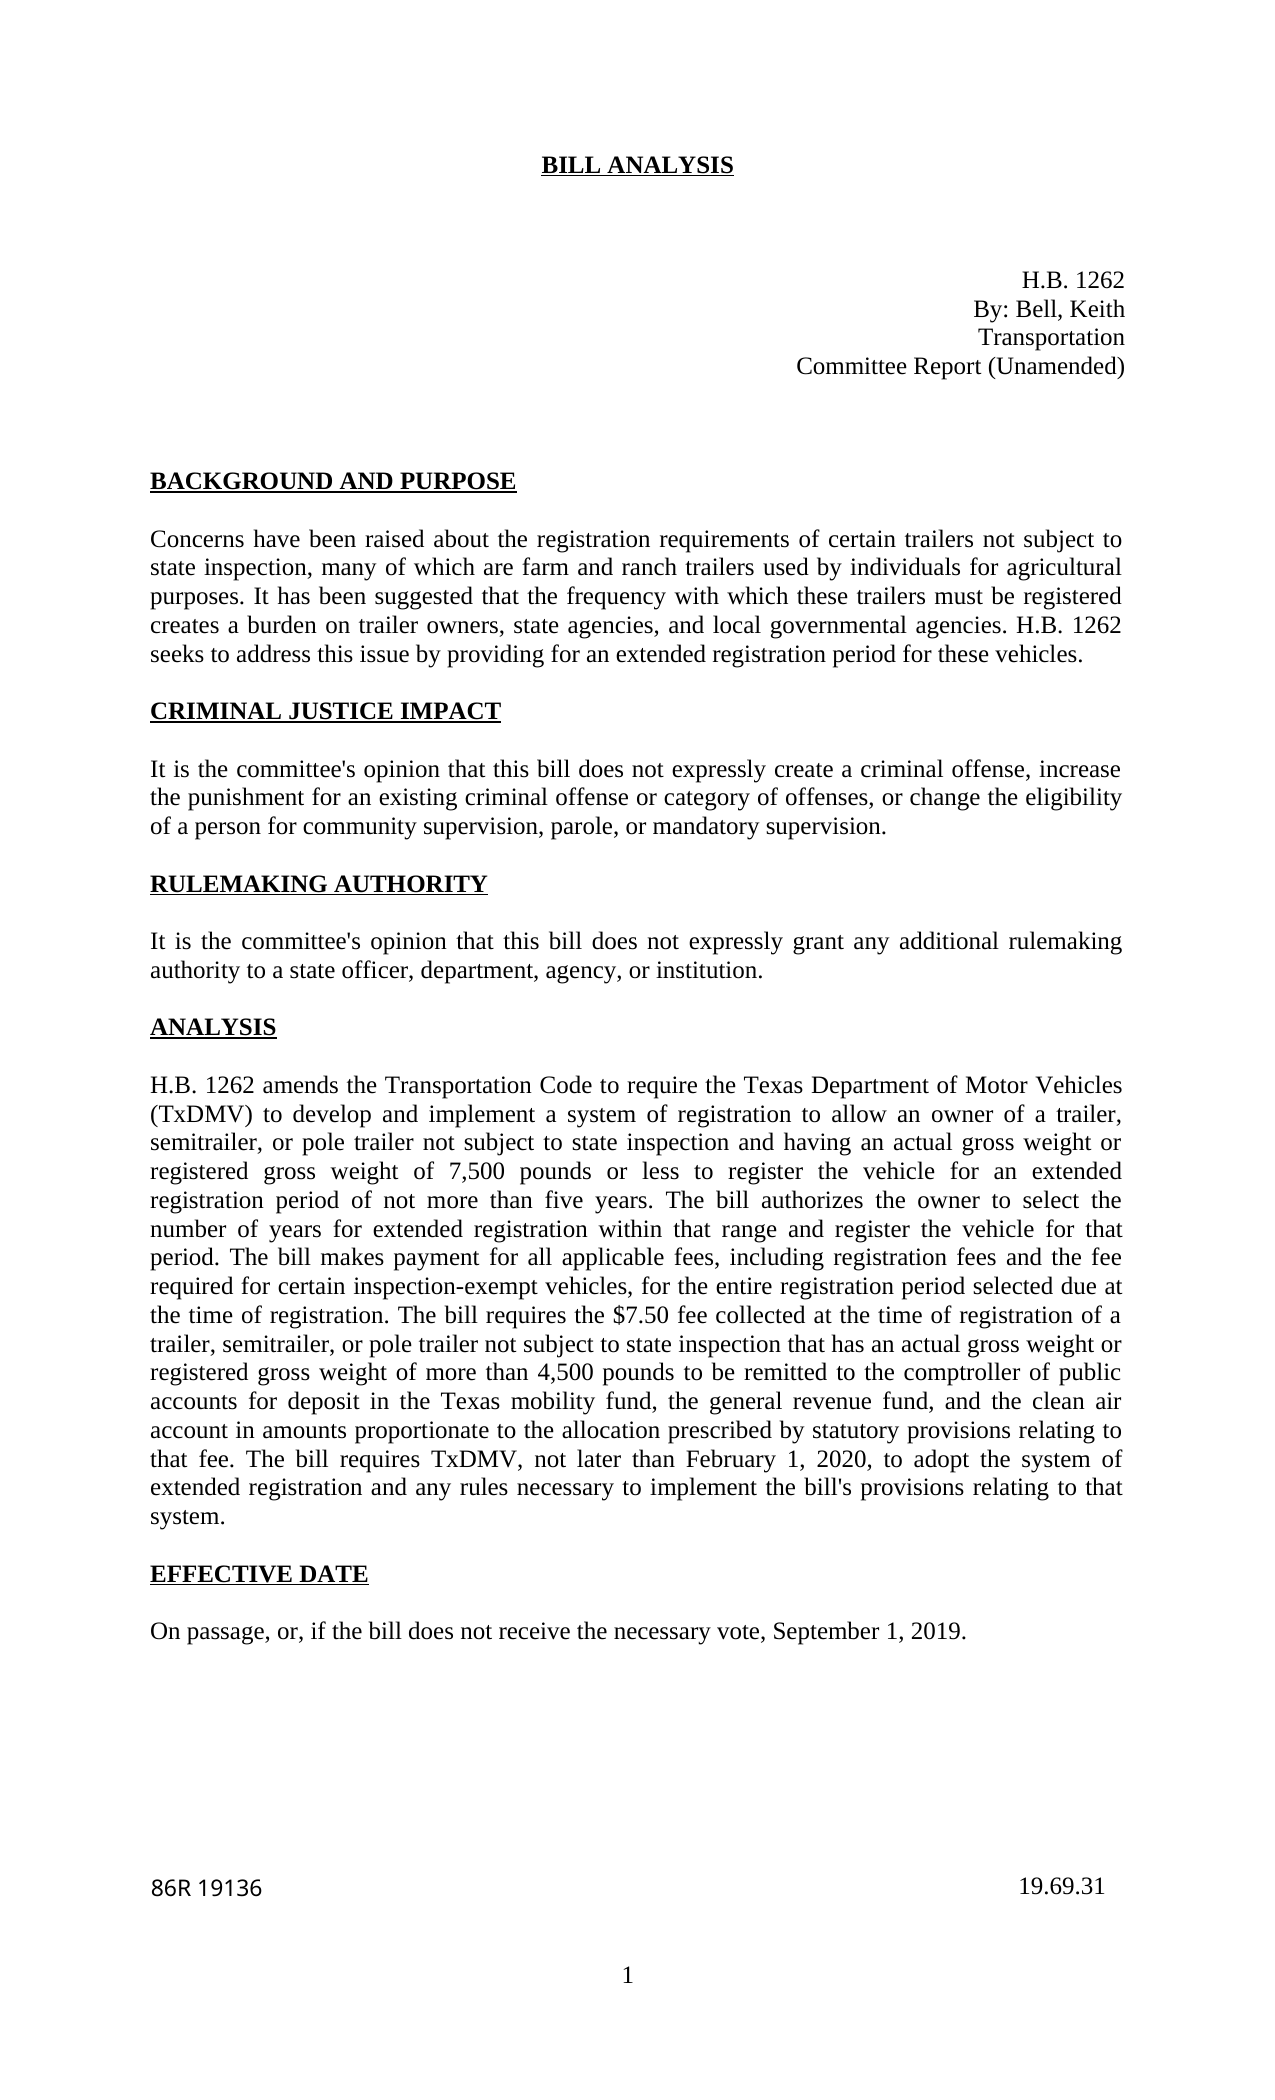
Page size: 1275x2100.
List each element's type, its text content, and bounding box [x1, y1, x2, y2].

table_header BILL ANALYSIS [139, 150, 1136, 179]
table_cell ANALYSIS H.B. 1262 amends the Transportation Code to require the Texas Department of Motor Vehicles (TxDMV) to develop and implement a system of registration to allow an owner of a trailer, semitrailer, or pole trailer not subject to state inspection and having an actual gross weight or registered gross weight of 7,500 pounds or less to register the vehicle for an extended registration period of not more than five years. The bill authorizes the owner to select the number of years for extended registration within that range and register the vehicle for that period. The bill makes payment for all applicable fees, including registration fees and the fee required for certain inspection-exempt vehicles, for the entire registration period selected due at the time of registration. The bill requires the $7.50 fee collected at the time of registration of a trailer, semitrailer, or pole trailer not subject to state inspection that has an actual gross weight or registered gross weight of more than 4,500 pounds to be remitted to the comptroller of public accounts for deposit in the Texas mobility fund, the general revenue fund, and the clean air account in amounts proportionate to the allocation prescribed by statutory provisions relating to that fee. The bill requires TxDMV, not later than February 1, 2020, to adopt the system of extended registration and any rules necessary to implement the bill's provisions relating to that system. [138, 1013, 1136, 1559]
table_cell By: Bell, Keith [139, 294, 1136, 322]
table_cell RULEMAKING AUTHORITY It is the committee's opinion that this bill does not expressly grant any additional rulemaking authority to a state officer, department, agency, or institution. [138, 869, 1136, 1012]
table_cell Transportation [139, 323, 1136, 351]
table_cell CRIMINAL JUSTICE IMPACT It is the committee's opinion that this bill does not expressly create a criminal offense, increase the punishment for an existing criminal offense or category of offenses, or change the eligibility of a person for community supervision, parole, or mandatory supervision. [138, 696, 1136, 869]
table_header H.B. 1262 [139, 265, 1136, 294]
table_cell EFFECTIVE DATE On passage, or, if the bill does not receive the necessary vote, September 1, 2019. [138, 1559, 1136, 1674]
table_cell Committee Report (Unamended) [139, 351, 1136, 380]
table_header BACKGROUND AND PURPOSE Concerns have been raised about the registration requirements of certain trailers not subject to state inspection, many of which are farm and ranch trailers used by individuals for agricultural purposes. It has been suggested that the frequency with which these trailers must be registered creates a burden on trailer owners, state agencies, and local governmental agencies. H.B. 1262 seeks to address this issue by providing for an extended registration period for these vehicles. [138, 466, 1136, 696]
